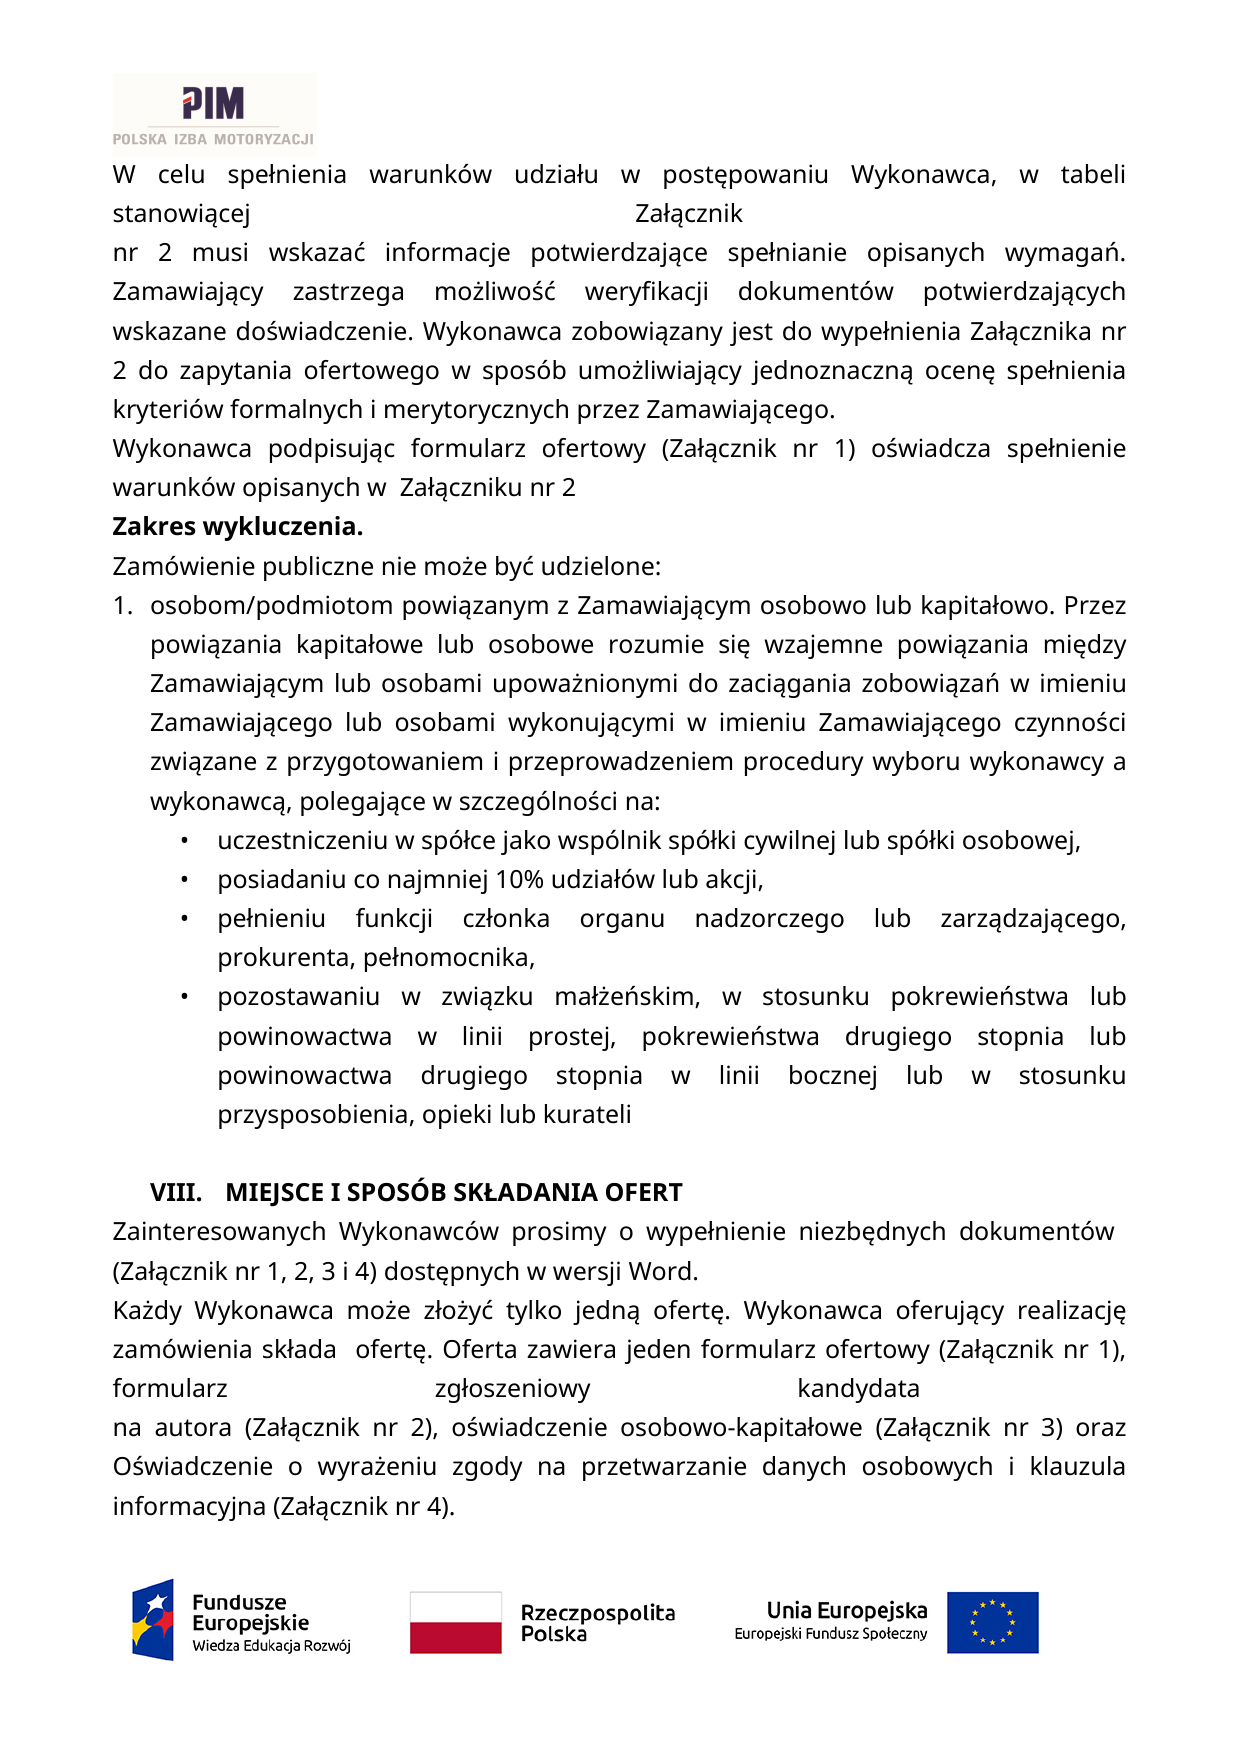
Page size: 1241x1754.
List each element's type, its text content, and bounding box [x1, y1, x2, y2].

list MIEJSCE I SPOSÓB SKŁADANIA OFERT [150, 1175, 1128, 1209]
text Zakres wykluczenia. [112, 509, 1128, 543]
text W celu spełnienia warunków udziału w postępowaniu Wykonawca, w tabeli stanowiącej Załącznik nr 2 musi wskazać informacje potwierdzające spełnianie opisanych wymagań. Zamawiający zastrzega możliwość weryfikacji dokumentów potwierdzających wskazane doświadczenie. Wykonawca zobowiązany jest do wypełnienia Załącznika nr 2 do zapytania ofertowego w sposób umożliwiający jednoznaczną ocenę spełnienia kryteriów formalnych i merytorycznych przez Zamawiającego. [112, 157, 1128, 426]
list pozostawaniu w związku małżeńskim, w stosunku pokrewieństwa lub powinowactwa w linii prostej, pokrewieństwa drugiego stopnia lub powinowactwa drugiego stopnia w linii bocznej lub w stosunku przysposobienia, opieki lub kurateli [179, 979, 1128, 1131]
list pełnieniu funkcji członka organu nadzorczego lub zarządzającego, prokurenta, pełnomocnika, [179, 901, 1128, 974]
text Zainteresowanych Wykonawców prosimy o wypełnienie niezbędnych dokumentów (Załącznik nr 1, 2, 3 i 4) dostępnych w wersji Word. [112, 1214, 1128, 1287]
list uczestniczeniu w spółce jako wspólnik spółki cywilnej lub spółki osobowej, [179, 822, 1128, 856]
text Wykonawca podpisując formularz ofertowy (Załącznik nr 1) oświadcza spełnienie warunków opisanych w Załączniku nr 2 [112, 431, 1128, 504]
text Zamówienie publiczne nie może być udzielone: [112, 548, 1128, 582]
text Każdy Wykonawca może złożyć tylko jedną ofertę. Wykonawca oferujący realizację zamówienia składa ofertę. Oferta zawiera jeden formularz ofertowy (Załącznik nr 1), formularz zgłoszeniowy kandydata na autora (Załącznik nr 2), oświadczenie osobowo-kapitałowe (Załącznik nr 3) oraz Oświadczenie o wyrażeniu zgody na przetwarzanie danych osobowych i klauzula informacyjna (Załącznik nr 4). [112, 1292, 1128, 1522]
picture [112, 73, 317, 157]
list osobom/podmiotom powiązanym z Zamawiającym osobowo lub kapitałowo. Przez powiązania kapitałowe lub osobowe rozumie się wzajemne powiązania między Zamawiającym lub osobami upoważnionymi do zaciągania zobowiązań w imieniu Zamawiającego lub osobami wykonującymi w imieniu Zamawiającego czynności związane z przygotowaniem i przeprowadzeniem procedury wyboru wykonawcy a wykonawcą, polegające w szczególności na: [112, 587, 1128, 817]
list posiadaniu co najmniej 10% udziałów lub akcji, [179, 862, 1128, 896]
picture [112, 1558, 1058, 1681]
